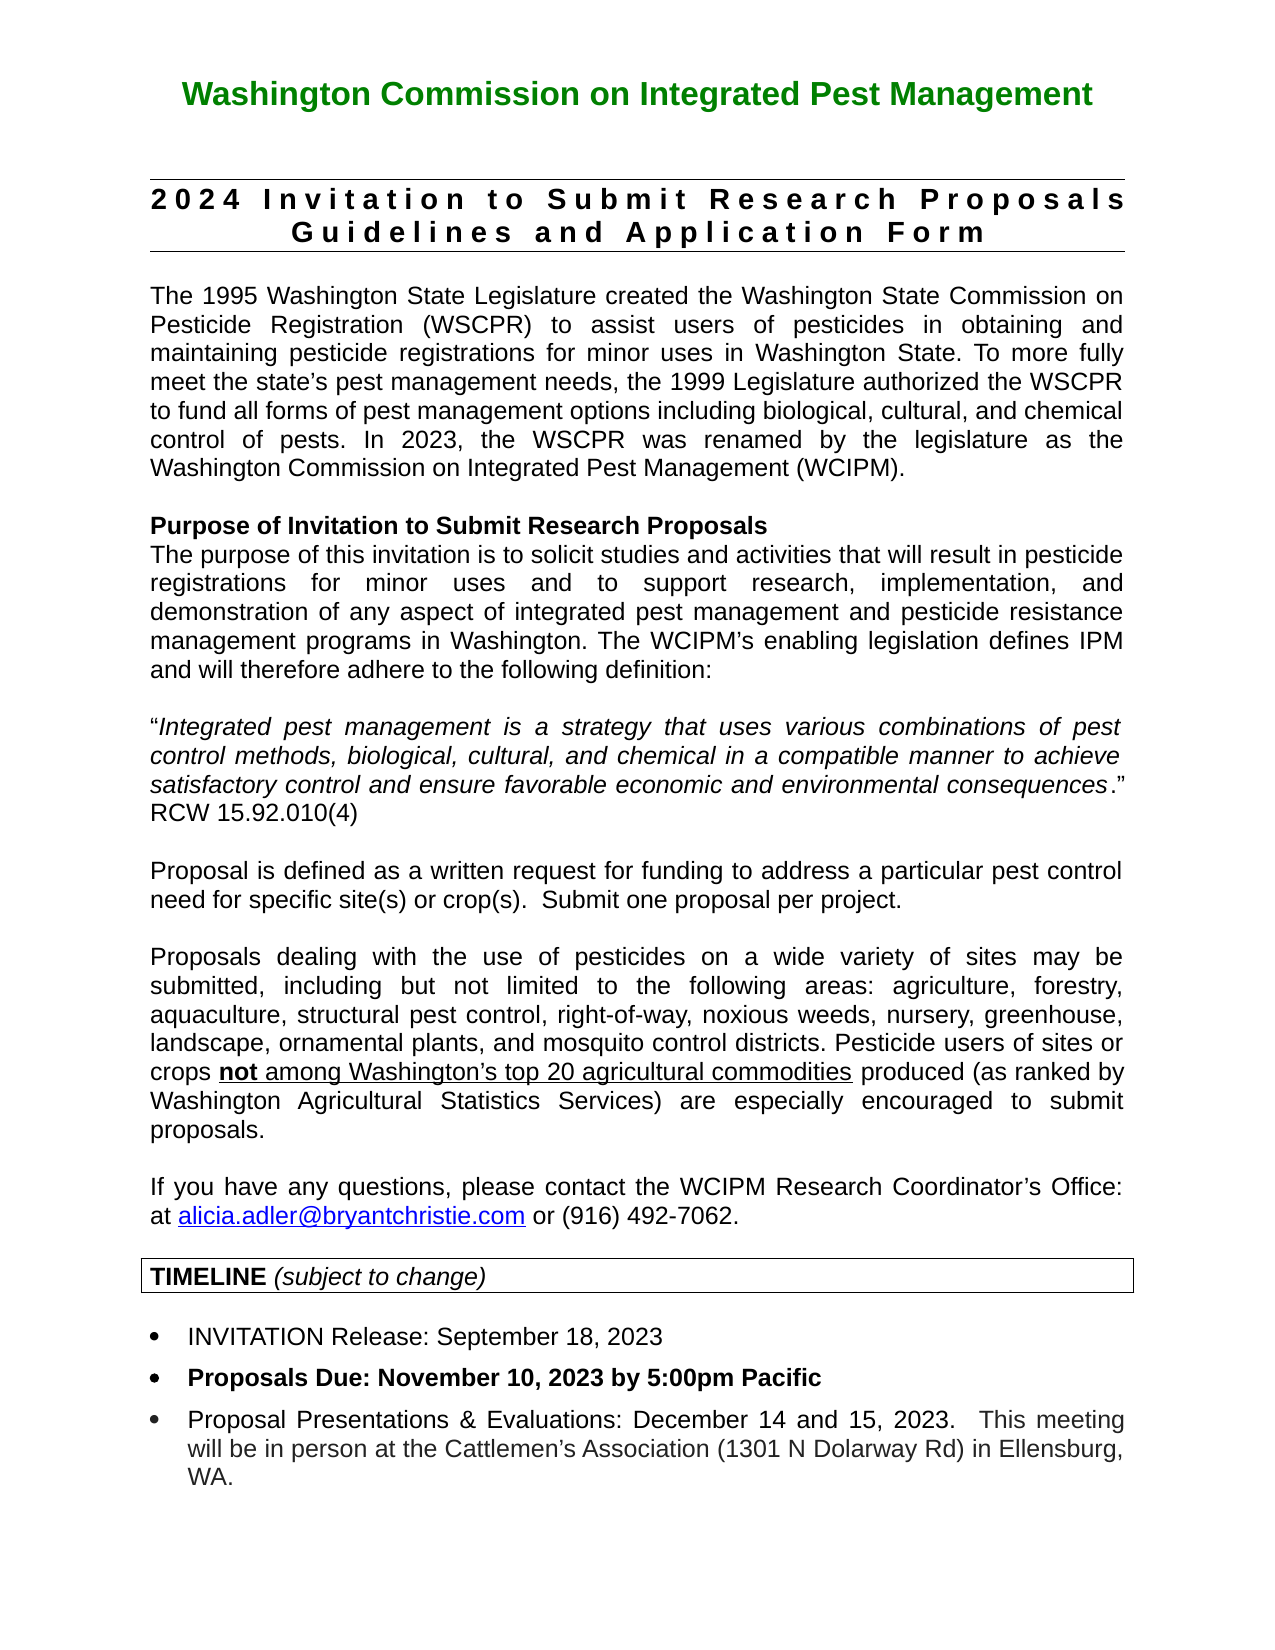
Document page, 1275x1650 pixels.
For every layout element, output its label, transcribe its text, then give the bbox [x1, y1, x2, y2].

text If you have any questions, please contact the WCIPM Research Coordinator’s Office: at alicia.adler@bryantchristie.com or (916) 492-7062. [150, 1172, 1125, 1229]
subtitle TIMELINE (subject to change) [142, 1259, 1133, 1292]
text The purpose of this invitation is to solicit studies and activities that will result in pesticide registrations for minor uses and to support research, implementation, and demonstration of any aspect of integrated pest management and pesticide resistance management programs in Washington. The WCIPM’s enabling legislation defines IPM and will therefore adhere to the following definition: [150, 539, 1125, 683]
list Proposal Presentations & Evaluations: December 14 and 15, 2023. This meeting will be in person at the Cattlemen’s Association (1301 N Dolarway Rd) in Ellensburg, WA. [150, 1405, 1125, 1491]
text The 1995 Washington State Legislature created the Washington State Commission on Pesticide Registration (WSCPR) to assist users of pesticides in obtaining and maintaining pesticide registrations for minor uses in Washington State. To more fully meet the state’s pest management needs, the 1999 Legislature authorized the WSCPR to fund all forms of pest management options including biological, cultural, and chemical control of pests. In 2023, the WSCPR was renamed by the legislature as the Washington Commission on Integrated Pest Management (WCIPM). [150, 281, 1125, 482]
text Proposals dealing with the use of pesticides on a wide variety of sites may be submitted, including but not limited to the following areas: agriculture, forestry, aquaculture, structural pest control, right-of-way, noxious weeds, nursery, greenhouse, landscape, ornamental plants, and mosquito control districts. Pesticide users of sites or crops not among Washington’s top 20 agricultural commodities produced (as ranked by Washington Agricultural Statistics Services) are especially encouraged to submit proposals. [150, 942, 1125, 1143]
text 2024 Invitation to Submit Research Proposals Guidelines and Application Form [150, 180, 1125, 251]
text Proposal is defined as a written request for funding to address a particular pest control need for specific site(s) or crop(s). Submit one proposal per project. [150, 856, 1125, 913]
list INVITATION Release: September 18, 2023 [150, 1322, 1125, 1351]
text “Integrated pest management is a strategy that uses various combinations of pest control methods, biological, cultural, and chemical in a compatible manner to achieve satisfactory control and ensure favorable economic and environmental consequences.” RCW 15.92.010(4) [150, 712, 1125, 827]
list Proposals Due: November 10, 2023 by 5:00pm Pacific [150, 1363, 1125, 1392]
text Purpose of Invitation to Submit Research Proposals [150, 511, 1125, 539]
